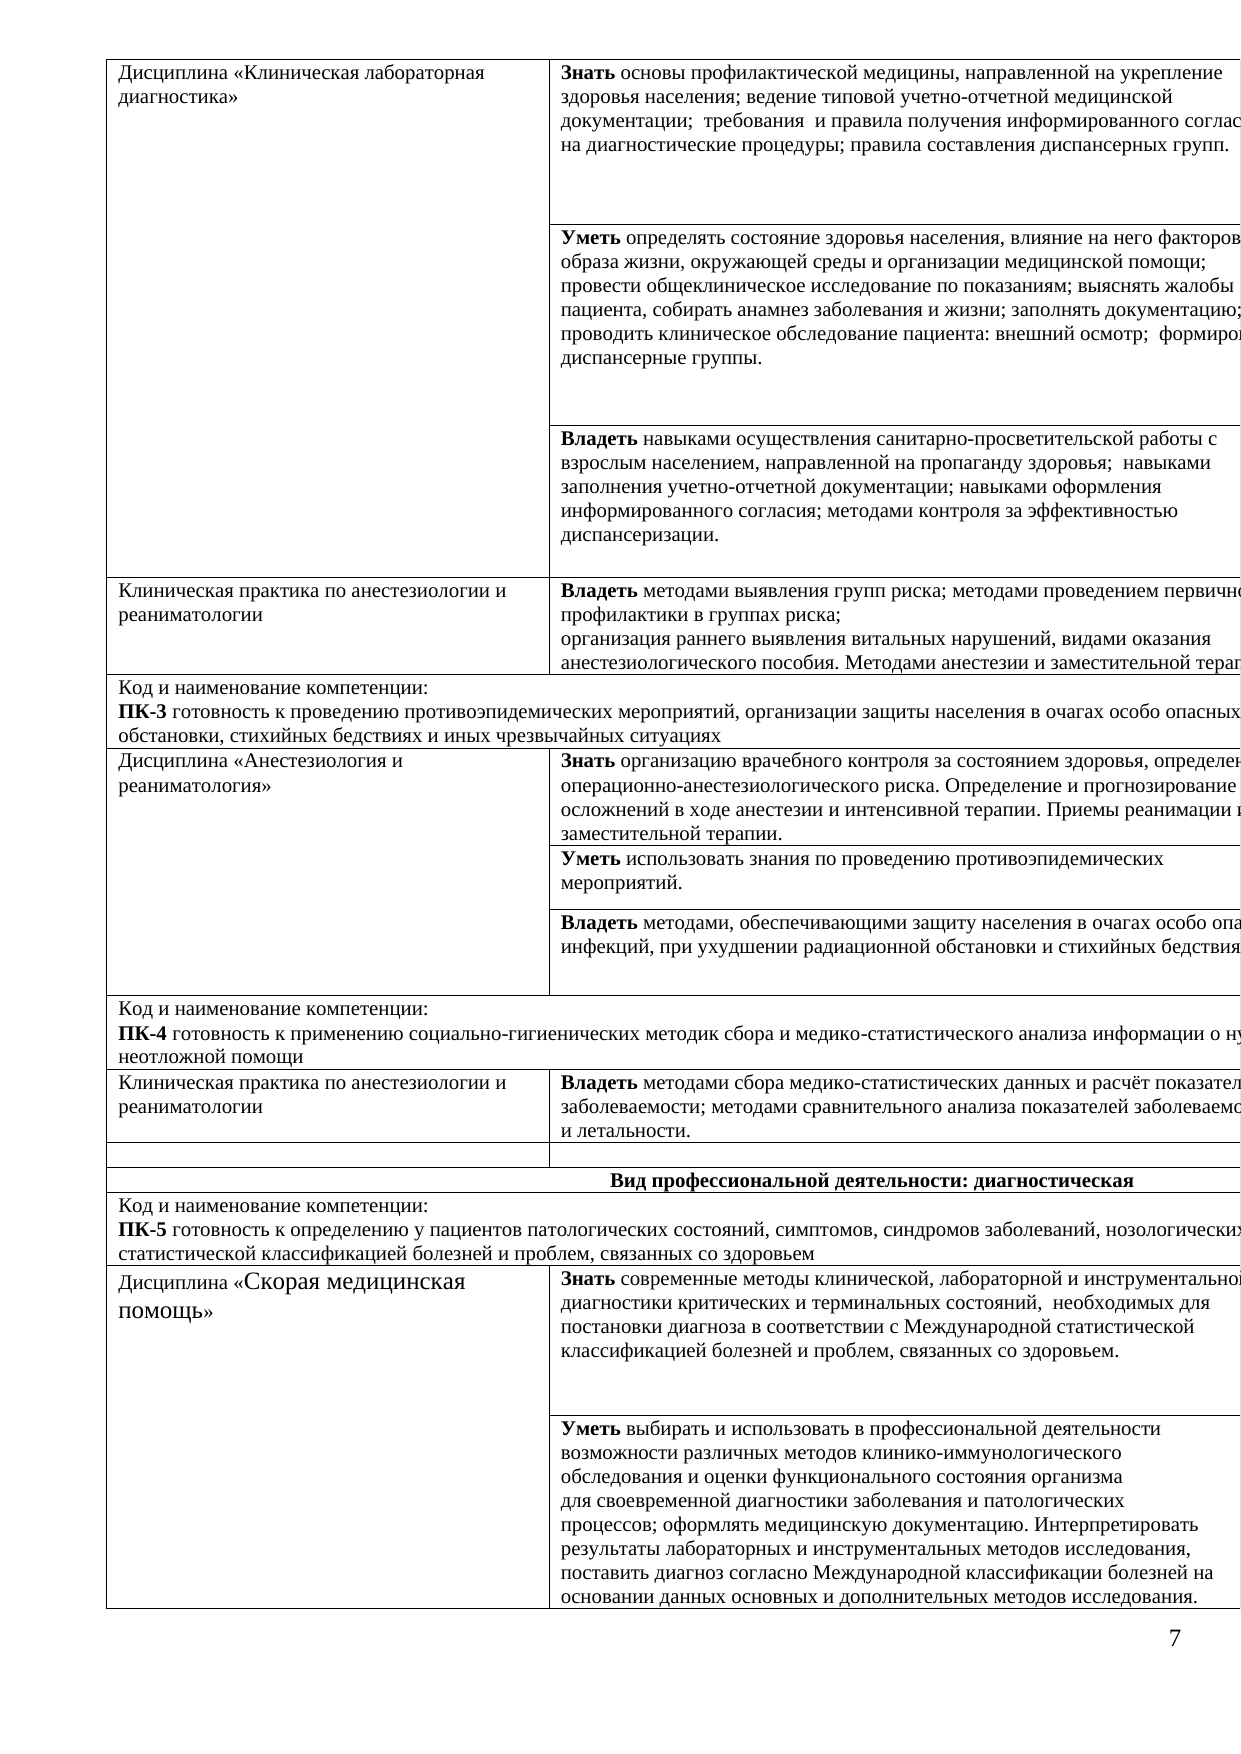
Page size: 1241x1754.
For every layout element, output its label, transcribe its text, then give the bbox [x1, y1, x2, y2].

table_cell Вид профессиональной деятельности: диагностическая [107, 1168, 1240, 1192]
table_cell Знать организацию врачебного контроля за состоянием здоровья, определение операционно-анестезиологического риска. Определение и прогнозирование осложнений в ходе анестезии и интенсивной терапии. Приемы реанимации и заместительной терапии. [550, 749, 1240, 845]
table_cell Клиническая практика по анестезиологии и реаниматологии [107, 1070, 549, 1142]
table_cell Знать современные методы клинической, лабораторной и инструментальной диагностики критических и терминальных состояний, необходимых для постановки диагноза в соответствии с Международной статистической классификацией болезней и проблем, связанных со здоровьем. [550, 1266, 1240, 1414]
table_cell Владеть методами сбора медико-статистических данных и расчёт показателей заболеваемости; методами сравнительного анализа показателей заболеваемости и летальности. [550, 1070, 1240, 1142]
table_cell Владеть методами, обеспечивающими защиту населения в очагах особо опасных инфекций, при ухудшении радиационной обстановки и стихийных бедствиях. [550, 910, 1240, 995]
table_cell Клиническая практика по анестезиологии и реаниматологии [107, 578, 549, 674]
table_cell Код и наименование компетенции: ПК-3 готовность к проведению противоэпидемических мероприятий, организации защиты населения в очагах особо опасных инфекций, при ухудшении радиационной обстановки, стихийных бедствиях и иных чрезвычайных ситуациях [107, 675, 1240, 747]
table_cell Владеть методами выявления групп риска; методами проведением первичной профилактики в группах риска; организация раннего выявления витальных нарушений, видами оказания анестезиологического пособия. Методами анестезии и заместительной терапии. [550, 578, 1240, 674]
table_cell Код и наименование компетенции: ПК-4 готовность к применению социально-гигиенических методик сбора и медико-статистического анализа информации о нуждающихся в реанимационной и неотложной помощи [107, 996, 1240, 1068]
table_cell Дисциплина «Скорая медицинская помощь» [107, 1266, 549, 1608]
table_cell Код и наименование компетенции: ПК-5 готовность к определению у пациентов патологических состояний, симптомов, синдромов заболеваний, нозологических форм в соответствии с Международной статистической классификацией болезней и проблем, связанных со здоровьем [107, 1193, 1240, 1265]
table_cell Дисциплина «Анестезиология и реаниматология» [107, 749, 549, 995]
table_cell [550, 1143, 1240, 1167]
table_cell Знать основы профилактической медицины, направленной на укрепление здоровья населения; ведение типовой учетно-отчетной медицинской документации; требования и правила получения информированного согласия на диагностические процедуры; правила составления диспансерных групп. [550, 60, 1240, 223]
table_cell Дисциплина «Клиническая лабораторная диагностика» [107, 60, 549, 577]
table_cell Уметь выбирать и использовать в профессиональной деятельности возможности различных методов клинико-иммунологического обследования и оценки функционального состояния организма для своевременной диагностики заболевания и патологических процессов; оформлять медицинскую документацию. Интерпретировать результаты лабораторных и инструментальных методов исследования, поставить диагноз согласно Международной классификации болезней на основании данных основных и дополнительных методов исследования. [550, 1416, 1240, 1608]
table_cell [107, 1143, 549, 1167]
table_cell Уметь использовать знания по проведению противоэпидемических мероприятий. [550, 846, 1240, 909]
